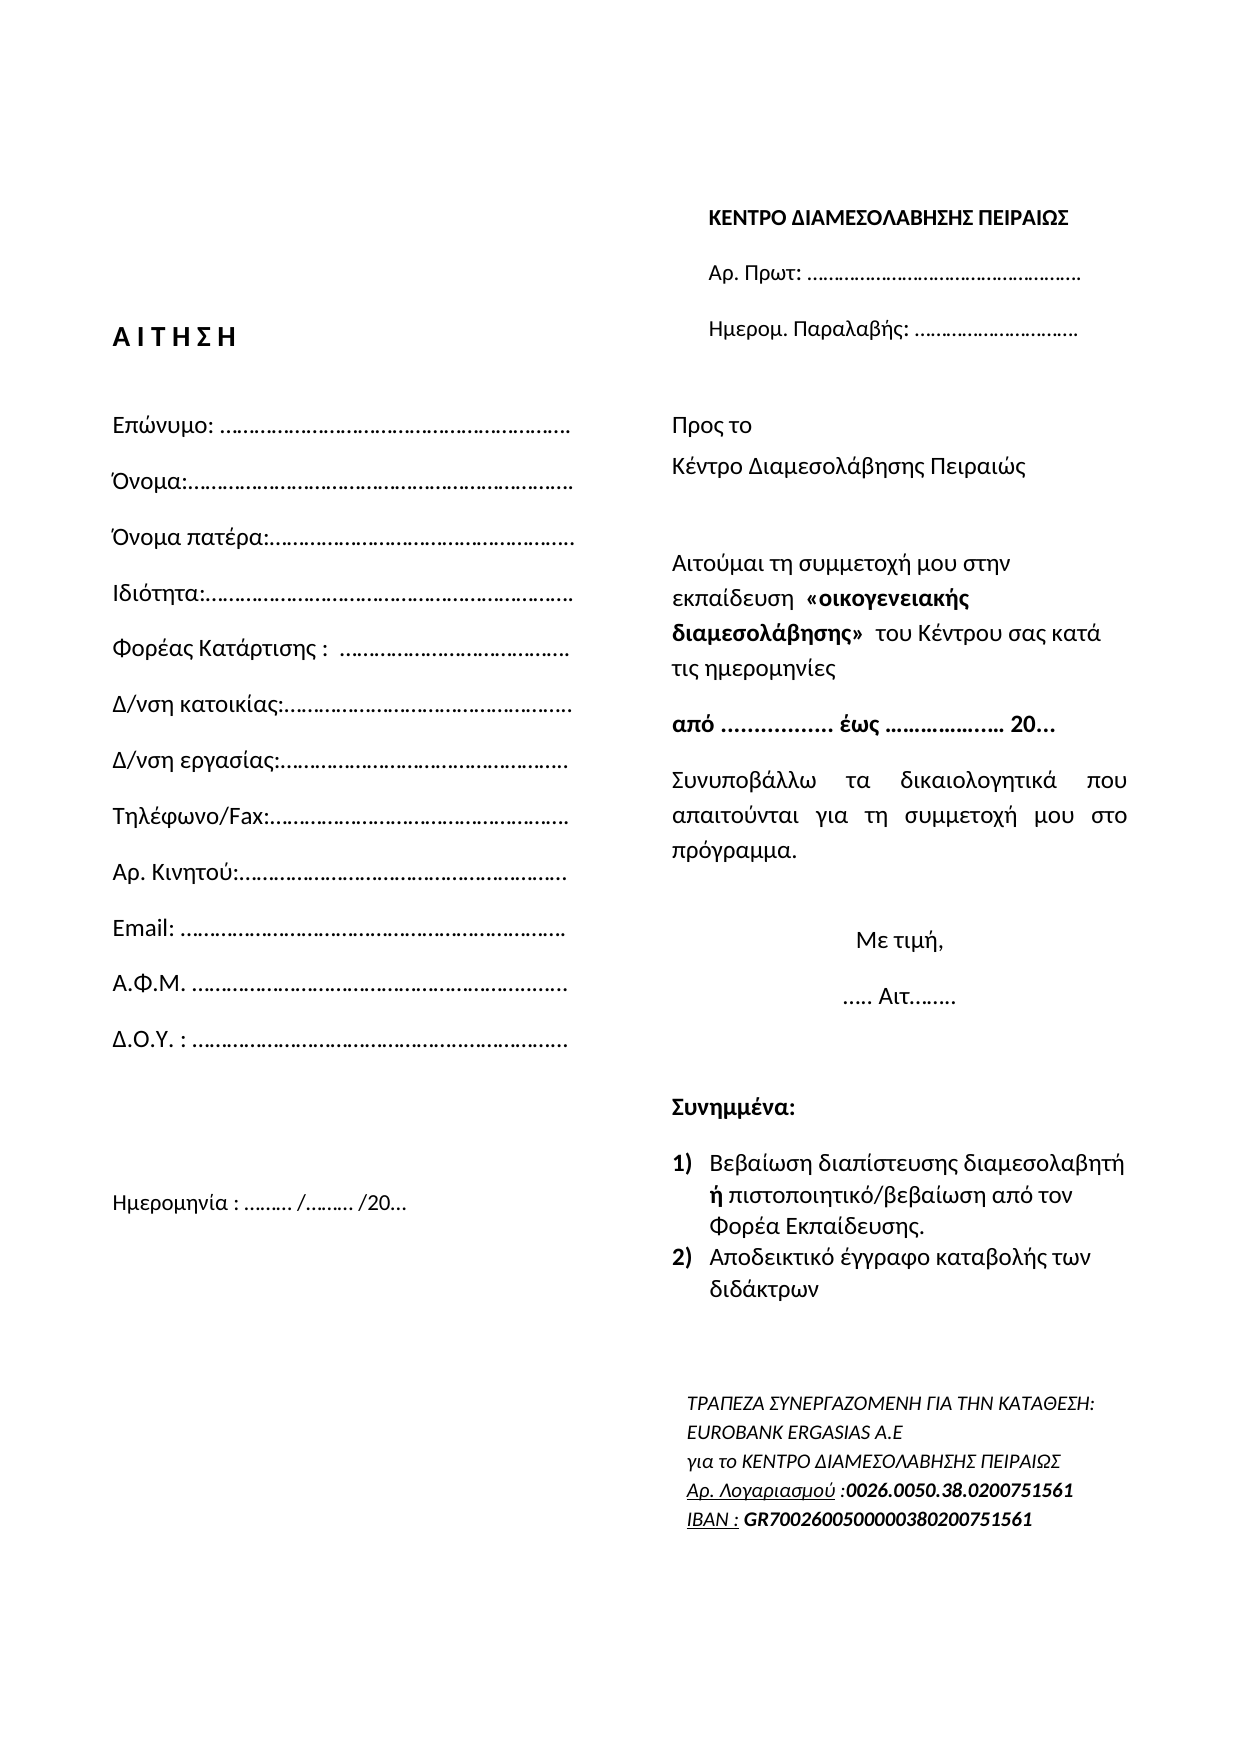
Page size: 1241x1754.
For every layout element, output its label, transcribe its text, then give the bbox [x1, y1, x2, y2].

text Α.Φ.Μ. …………………………………………………..…... [112, 968, 583, 998]
text Δ/νση εργασίας:………………………………………….. [112, 744, 583, 775]
list Αποδεικτικό έγγραφο καταβολής των διδάκτρων [672, 1241, 1128, 1303]
text Φορέας Κατάρτισης : …………………………………. [112, 633, 583, 663]
text Τηλέφωνο/Fax:……………………………………………. [112, 800, 583, 831]
text Αρ. Κινητού:………………………………………………… [112, 856, 583, 886]
list ΤΡΑΠΕΖΑ ΣΥΝΕΡΓΑΖΟΜΕΝΗ ΓΙΑ ΤΗΝ ΚΑΤΑΘΕΣΗ: [687, 1390, 1174, 1415]
text Κέντρο Διαμεσολάβησης Πειραιώς [672, 450, 1128, 481]
list για το ΚΕΝΤΡΟ ΔΙΑΜΕΣΟΛΑΒΗΣΗΣ ΠΕΙΡΑΙΩΣ [687, 1448, 1174, 1473]
text Δ/νση κατοικίας:………………………………………….. [112, 688, 583, 719]
list IBAN : GR7002600500000380200751561 [687, 1506, 1174, 1532]
text Ιδιότητα:………………………………………………………. [112, 577, 583, 607]
text Όνομα:…………………………………………………………. [112, 465, 583, 496]
text Συνημμένα: [672, 1092, 1128, 1122]
text Επώνυμο: ……………………………………………………. [112, 409, 583, 440]
text Αρ. Πρωτ: ……………………………………………. [657, 256, 1128, 287]
text Α Ι Τ Η Σ Η [112, 318, 583, 353]
text Email: …………………………………………………………. [112, 912, 583, 942]
text ΚΕΝΤΡΟ ΔΙΑΜΕΣΟΛΑΒΗΣΗΣ ΠΕΙΡΑΙΩΣ [657, 203, 1128, 231]
text Με τιμή, [672, 924, 1128, 954]
text Δ.Ο.Υ. : ………………………………………..……………... [112, 1023, 583, 1054]
list Aρ. Λογαριασμού :0026.0050.38.0200751561 [687, 1477, 1174, 1503]
list Βεβαίωση διαπίστευσης διαμεσολαβητή ή πιστοποιητικό/βεβαίωση από τον Φορέα Εκπαίδευσης. [672, 1147, 1128, 1241]
text από ................. έως ……………..… 20... [672, 708, 1128, 739]
text Όνομα πατέρα:…………………………………………….. [112, 521, 583, 551]
text ….. Αιτ…….. [672, 980, 1128, 1010]
list EUROBANK ERGASIAS A.E [687, 1419, 1174, 1444]
text Ημερομηνία : ……… /……… /20… [112, 1188, 583, 1216]
text Αιτούμαι τη συμμετοχή μου στην εκπαίδευση «οικογενειακής διαμεσολάβησης» του Κέντρου σας κατά τις ημερομηνίες [672, 547, 1128, 683]
text Προς το [657, 409, 1128, 439]
text Ημερομ. Παραλαβής: …………………………. [657, 312, 1128, 342]
text Συνυποβάλλω τα δικαιολογητικά που απαιτούνται για τη συμμετοχή μου στο πρόγραμμα. [672, 764, 1128, 864]
